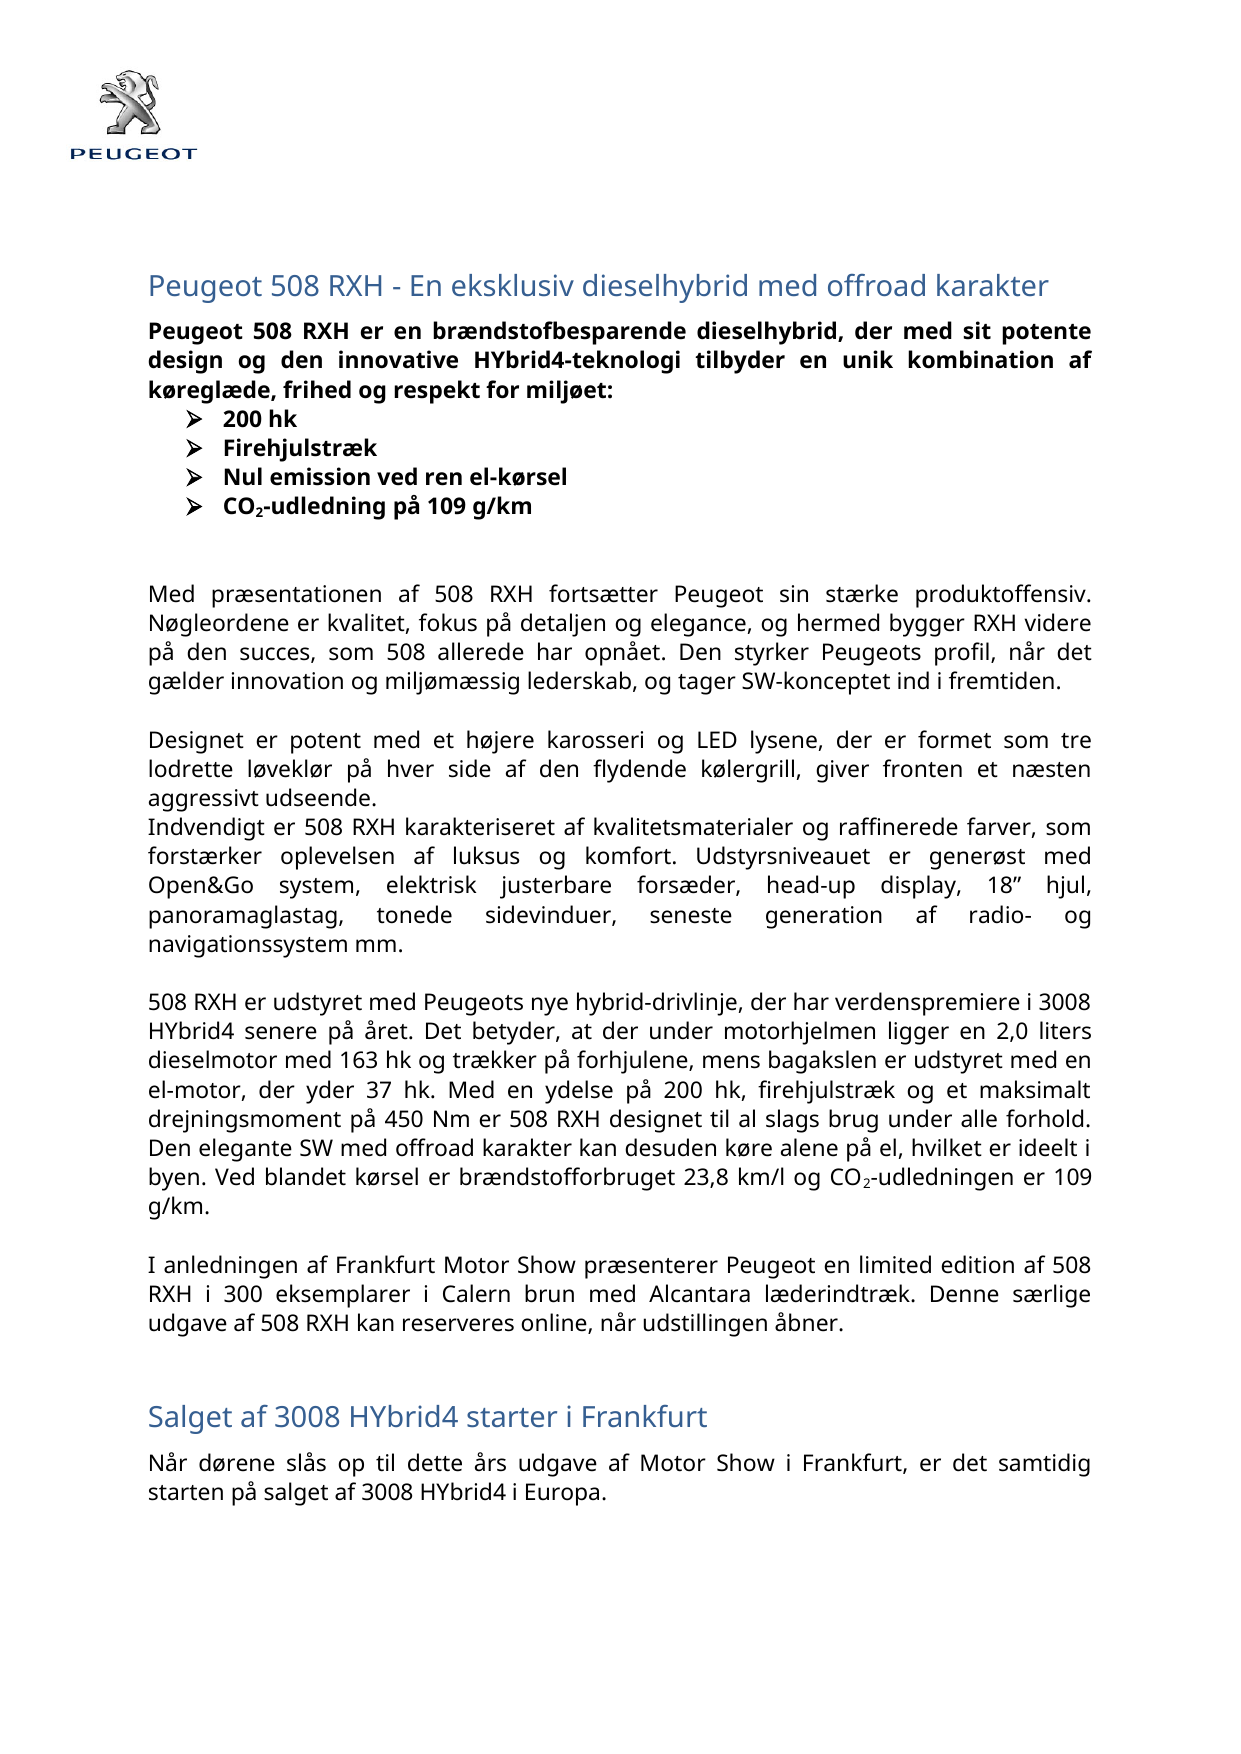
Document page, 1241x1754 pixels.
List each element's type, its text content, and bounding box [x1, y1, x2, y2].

list 200 hk [185, 404, 1093, 433]
title Peugeot 508 RXH - En eksklusiv dieselhybrid med offroad karakter [148, 264, 1093, 304]
text Med præsentationen af 508 RXH fortsætter Peugeot sin stærke produktoffensiv. Nøgleordene er kvalitet, fokus på detaljen og elegance, og hermed bygger RXH videre på den succes, som 508 allerede har opnået. Den styrker Peugeots profil, når det gælder innovation og miljømæssig lederskab, og tager SW-konceptet ind i fremtiden. [148, 579, 1093, 696]
list CO2-udledning på 109 g/km [185, 491, 1093, 521]
text I anledningen af Frankfurt Motor Show præsenterer Peugeot en limited edition af 508 RXH i 300 eksemplarer i Calern brun med Alcantara læderindtræk. Denne særlige udgave af 508 RXH kan reserveres online, når udstillingen åbner. [148, 1250, 1093, 1337]
picture [0, 0, 236, 177]
list Nul emission ved ren el-kørsel [185, 462, 1093, 491]
text Designet er potent med et højere karosseri og LED lysene, der er formet som tre lodrette løveklør på hver side af den flydende kølergrill, giver fronten et næsten aggressivt udseende. [148, 725, 1093, 812]
text Indvendigt er 508 RXH karakteriseret af kvalitetsmaterialer og raffinerede farver, som forstærker oplevelsen af luksus og komfort. Udstyrsniveauet er generøst med Open&Go system, elektrisk justerbare forsæder, head-up display, 18” hjul, panoramaglastag, tonede sidevinduer, seneste generation af radio- og navigationssystem mm. [148, 812, 1093, 958]
text Når dørene slås op til dette års udgave af Motor Show i Frankfurt, er det samtidig starten på salget af 3008 HYbrid4 i Europa. [148, 1448, 1093, 1506]
title Salget af 3008 HYbrid4 starter i Frankfurt [148, 1396, 1093, 1435]
text 508 RXH er udstyret med Peugeots nye hybrid-drivlinje, der har verdenspremiere i 3008 HYbrid4 senere på året. Det betyder, at der under motorhjelmen ligger en 2,0 liters dieselmotor med 163 hk og trækker på forhjulene, mens bagakslen er udstyret med en el-motor, der yder 37 hk. Med en ydelse på 200 hk, firehjulstræk og et maksimalt drejningsmoment på 450 Nm er 508 RXH designet til al slags brug under alle forhold. Den elegante SW med offroad karakter kan desuden køre alene på el, hvilket er ideelt i byen. Ved blandet kørsel er brændstofforbruget 23,8 km/l og CO2-udledningen er 109 g/km. [148, 987, 1093, 1221]
text Peugeot 508 RXH er en brændstofbesparende dieselhybrid, der med sit potente design og den innovative HYbrid4-teknologi tilbyder en unik kombination af køreglæde, frihed og respekt for miljøet: [148, 316, 1093, 404]
list Firehjulstræk [185, 433, 1093, 462]
